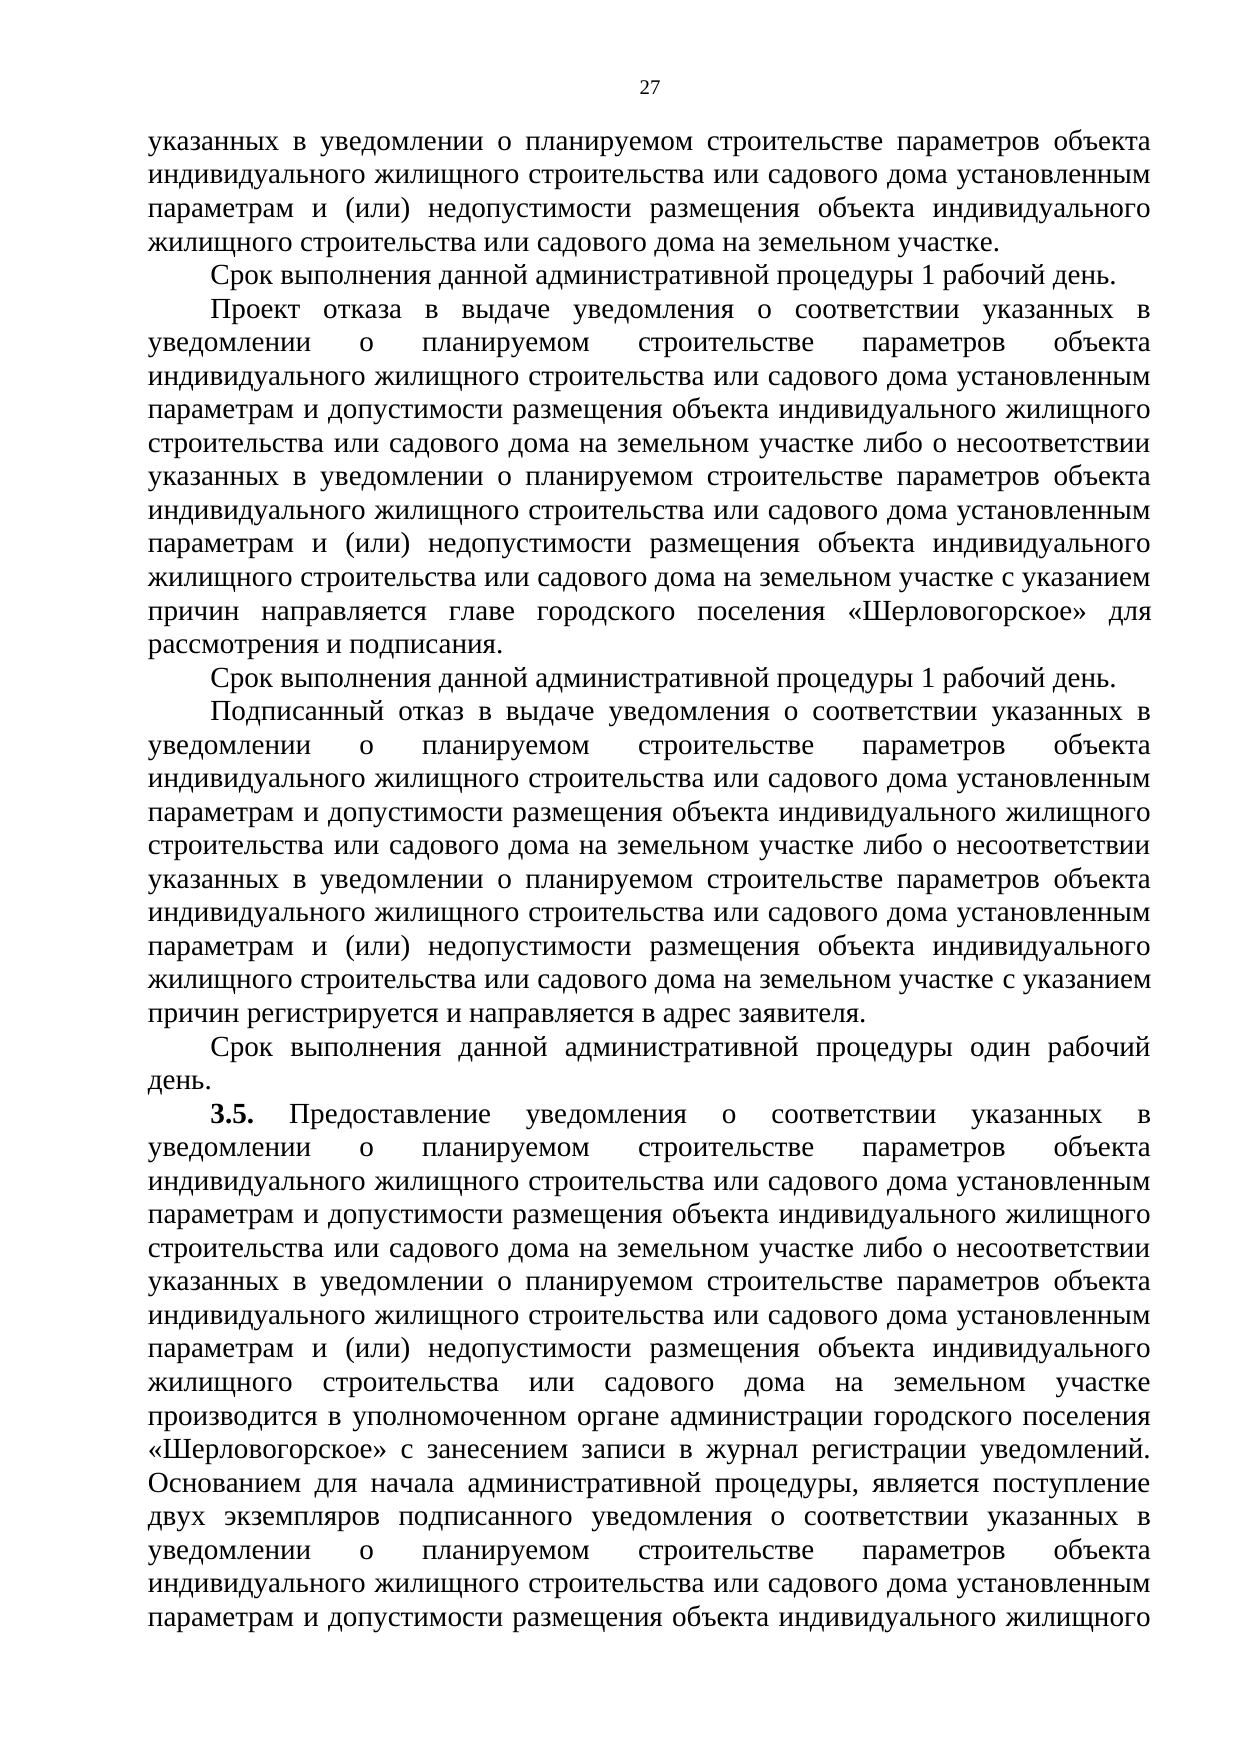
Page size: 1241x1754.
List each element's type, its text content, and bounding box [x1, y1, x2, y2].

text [148, 123, 1152, 257]
text Срок выполнения данной административной процедуры 1 рабочий день. [148, 660, 1152, 693]
text Срок выполнения данной административной процедуры один рабочий день. [148, 1029, 1152, 1096]
text Проект отказа в выдаче уведомления о соответствии указанных в уведомлении о планируемом строительстве параметров объекта индивидуального жилищного строительства или садового дома установленным параметрам и допустимости размещения объекта индивидуального жилищного строительства или садового дома на земельном участке либо о несоответствии указанных в уведомлении о планируемом строительстве параметров объекта индивидуального жилищного строительства или садового дома установленным параметрам и (или) недопустимости размещения объекта индивидуального жилищного строительства или садового дома на земельном участке с указанием причин направляется главе городского поселения «Шерловогорское» для рассмотрения и подписания. [148, 291, 1152, 660]
text Срок выполнения данной административной процедуры 1 рабочий день. [148, 257, 1152, 291]
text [148, 1096, 1152, 1632]
text Подписанный отказ в выдаче уведомления о соответствии указанных в уведомлении о планируемом строительстве параметров объекта индивидуального жилищного строительства или садового дома установленным параметрам и допустимости размещения объекта индивидуального жилищного строительства или садового дома на земельном участке либо о несоответствии указанных в уведомлении о планируемом строительстве параметров объекта индивидуального жилищного строительства или садового дома установленным параметрам и (или) недопустимости размещения объекта индивидуального жилищного строительства или садового дома на земельном участке с указанием причин регистрируется и направляется в адрес заявителя. [148, 693, 1152, 1029]
